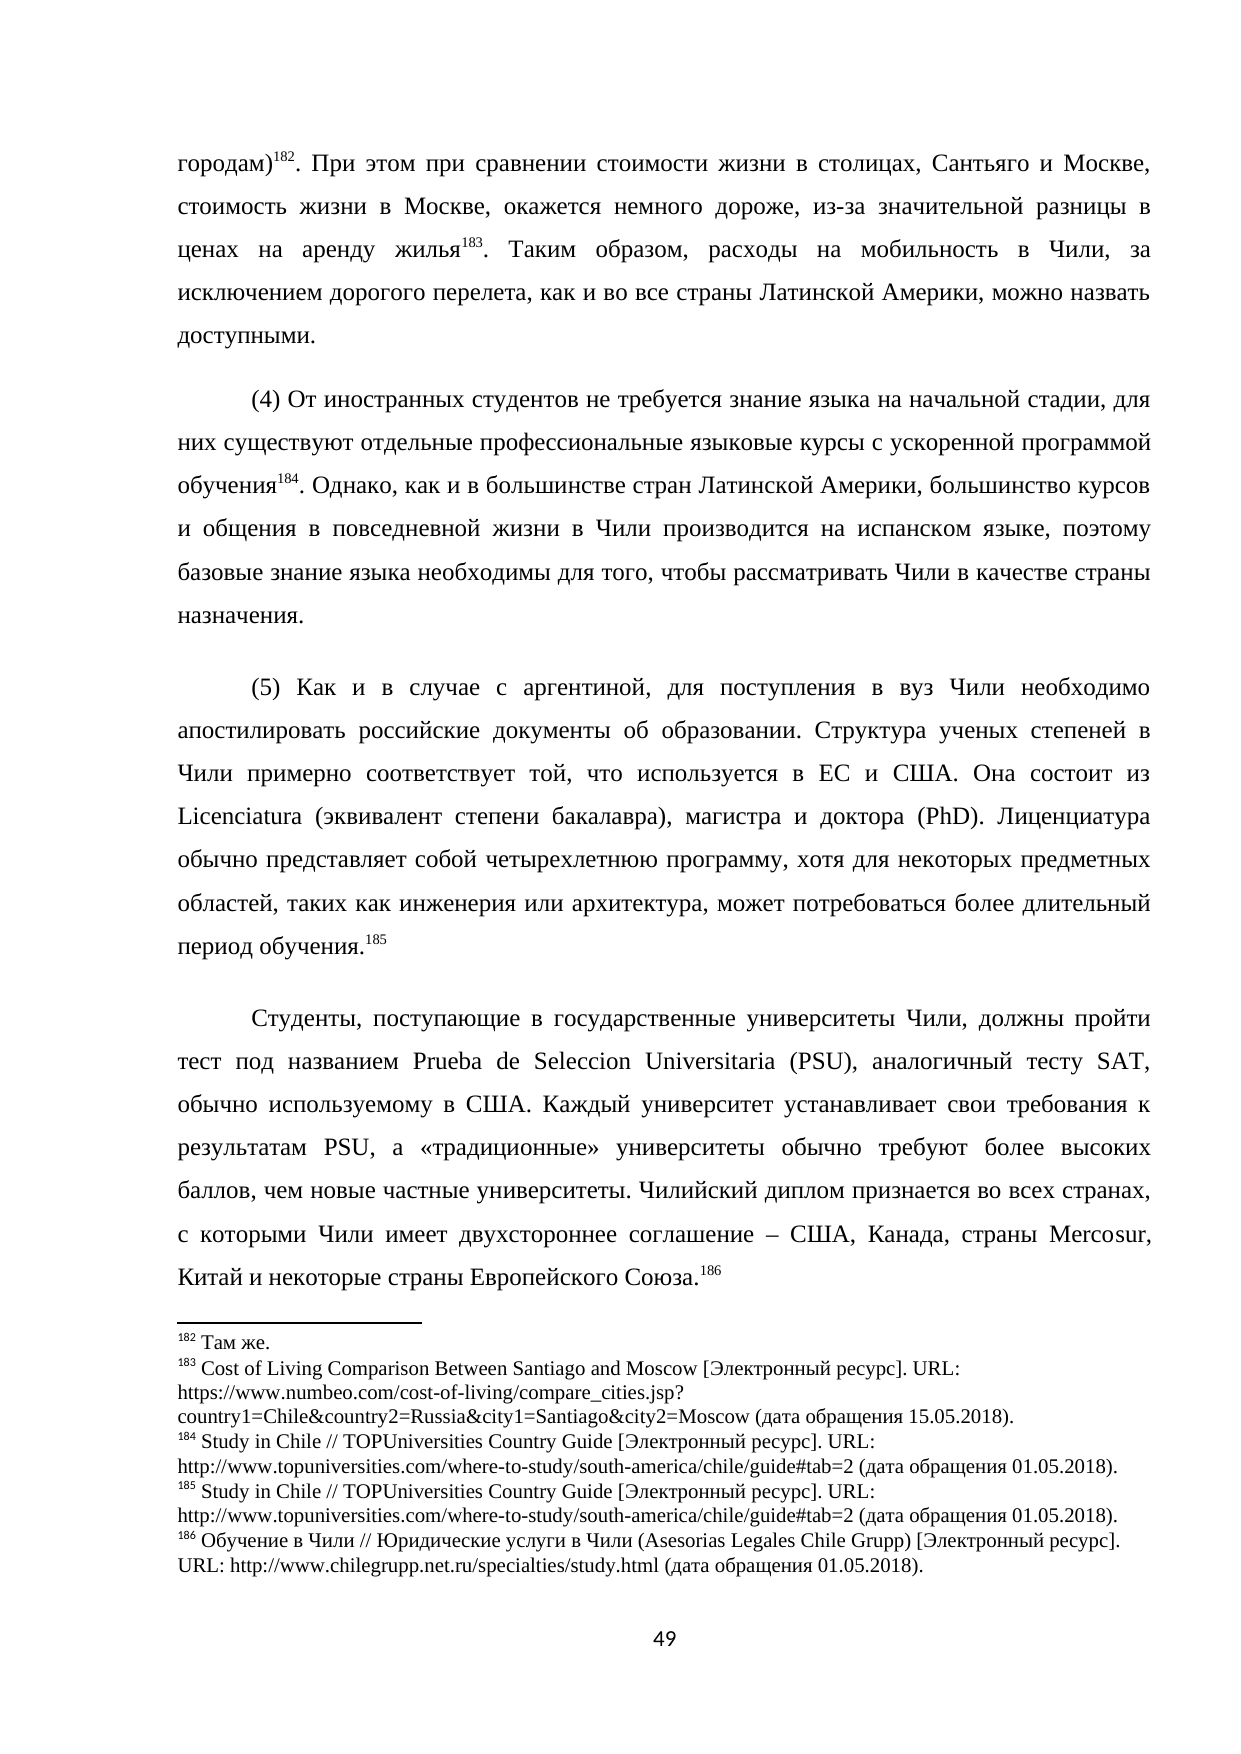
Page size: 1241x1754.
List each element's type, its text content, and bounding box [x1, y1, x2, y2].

text (4) От иностранных студентов не требуется знание языка на начальной стадии, для них существуют отдельные профессиональные языковые курсы с ускоренной программой обучения. Однако, как и в большинстве стран Латинской Америки, большинство курсов и общения в повседневной жизни в Чили производится на испанском языке, поэтому базовые знание языка необходимы для того, чтобы рассматривать Чили в качестве страны назначения. [177, 384, 1152, 628]
text (5) Как и в случае с аргентиной, для поступления в вуз Чили необходимо апостилировать российские документы об образовании. Структура ученых степеней в Чили примерно соответствует той, что используется в ЕС и США. Она состоит из Licenciatura (эквивалент степени бакалавра), магистра и доктора (PhD). Лиценциатура обычно представляет собой четырехлетнюю программу, хотя для некоторых предметных областей, таких как инженерия или архитектура, может потребоваться более длительный период обучения. [177, 672, 1152, 959]
text Студенты, поступающие в государственные университеты Чили, должны пройти тест под названием Prueba de Seleccion Universitaria (PSU), аналогичный тесту SAT, обычно используемому в США. Каждый университет устанавливает свои требования к результатам PSU, а «традиционные» университеты обычно требуют более высоких баллов, чем новые частные университеты. Чилийский диплом признается во всех странах, с которыми Чили имеет двухстороннее соглашение – США, Канада, страны Mercosur, Китай и некоторые страны Европейского Союза. [177, 1003, 1152, 1291]
text (3) Хотя Чили является не дешевой страной по сравнению с другими странами региона Латинской Америки, она по-прежнему является относительно доступной по международным стандартам. Стандартный ежемесячный бюджет на проживание, питание и транспорт, может варьироваться в диапазоне от, примерно, 700 до 1100 USD, по данным QS. Согласно статистике Numbeo, стоимость жизни в Чили на 34,99% выше, чем в России (совокупные данные по всем городам, без учета арендной платы). А стоимость аренды в Чили в среднем выше на 8,28%, чем в России (средние данные по всем городам). При этом при сравнении стоимости жизни в столицах, Сантьяго и Москве, стоимость жизни в Москве, окажется немного дороже, из-за значительной разницы в ценах на аренду жилья. Таким образом, расходы на мобильность в Чили, за исключением дорогого перелета, как и во все страны Латинской Америки, можно назвать доступными. [177, 148, 1152, 349]
